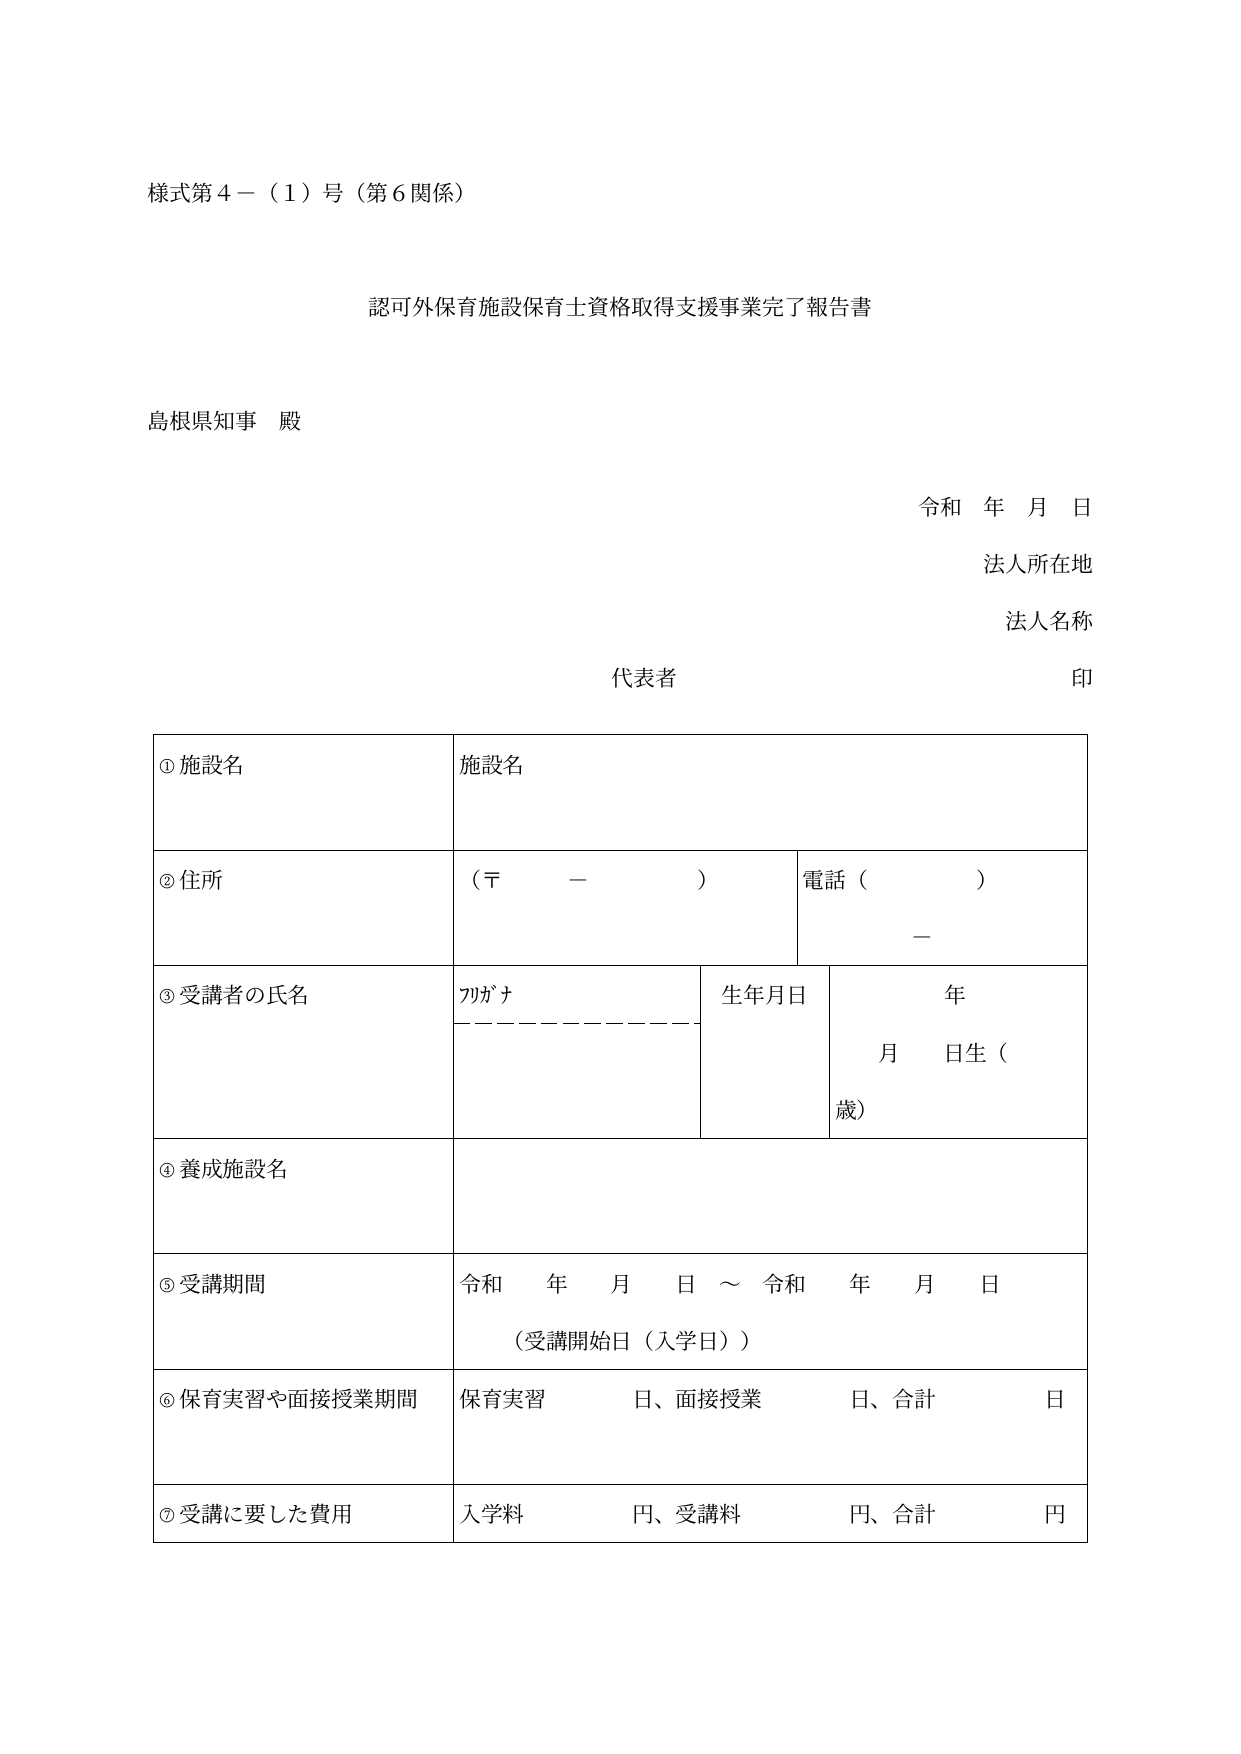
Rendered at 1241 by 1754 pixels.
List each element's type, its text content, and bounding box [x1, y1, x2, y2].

table_cell 月 日生（ 歳） [830, 1023, 1087, 1138]
table_cell （〒 － ） [454, 851, 797, 965]
text 認可外保育施設保育士資格取得支援事業完了報告書 [148, 278, 1093, 335]
table_cell 入学料 円、受講料 円、合計 円 [454, 1485, 1087, 1542]
text 令和 年 月 日 [148, 477, 1093, 534]
table_header ①施設名 [154, 735, 453, 849]
table_cell ⑤受講期間 [154, 1254, 453, 1368]
table_cell [454, 1139, 1087, 1253]
table_cell [454, 1023, 700, 1138]
text 様式第４－（１）号（第６関係） [148, 163, 1093, 221]
table_cell 生年月日 [701, 966, 829, 1138]
table_cell 電話（ ） － [798, 851, 1087, 965]
table_cell ②住所 [154, 851, 453, 965]
table_cell ⑦受講に要した費用 [154, 1485, 453, 1542]
text 代表者 印 [148, 649, 1093, 706]
table_cell ﾌﾘｶﾞﾅ [454, 966, 700, 1023]
table_cell 年 [830, 966, 1087, 1023]
table_cell 令和 年 月 日 ～ 令和 年 月 日 （受講開始日（入学日）） [454, 1254, 1087, 1368]
table_cell ④養成施設名 [154, 1139, 453, 1253]
text 島根県知事 殿 [148, 392, 1093, 449]
text 法人名称 [148, 592, 1093, 649]
table_cell ⑥保育実習や面接授業期間 [154, 1370, 453, 1484]
table_cell 保育実習 日、面接授業 日、合計 日 [454, 1370, 1087, 1484]
table_header 施設名 [454, 735, 1087, 849]
table_cell ③受講者の氏名 [154, 966, 453, 1138]
text 法人所在地 [148, 534, 1093, 592]
